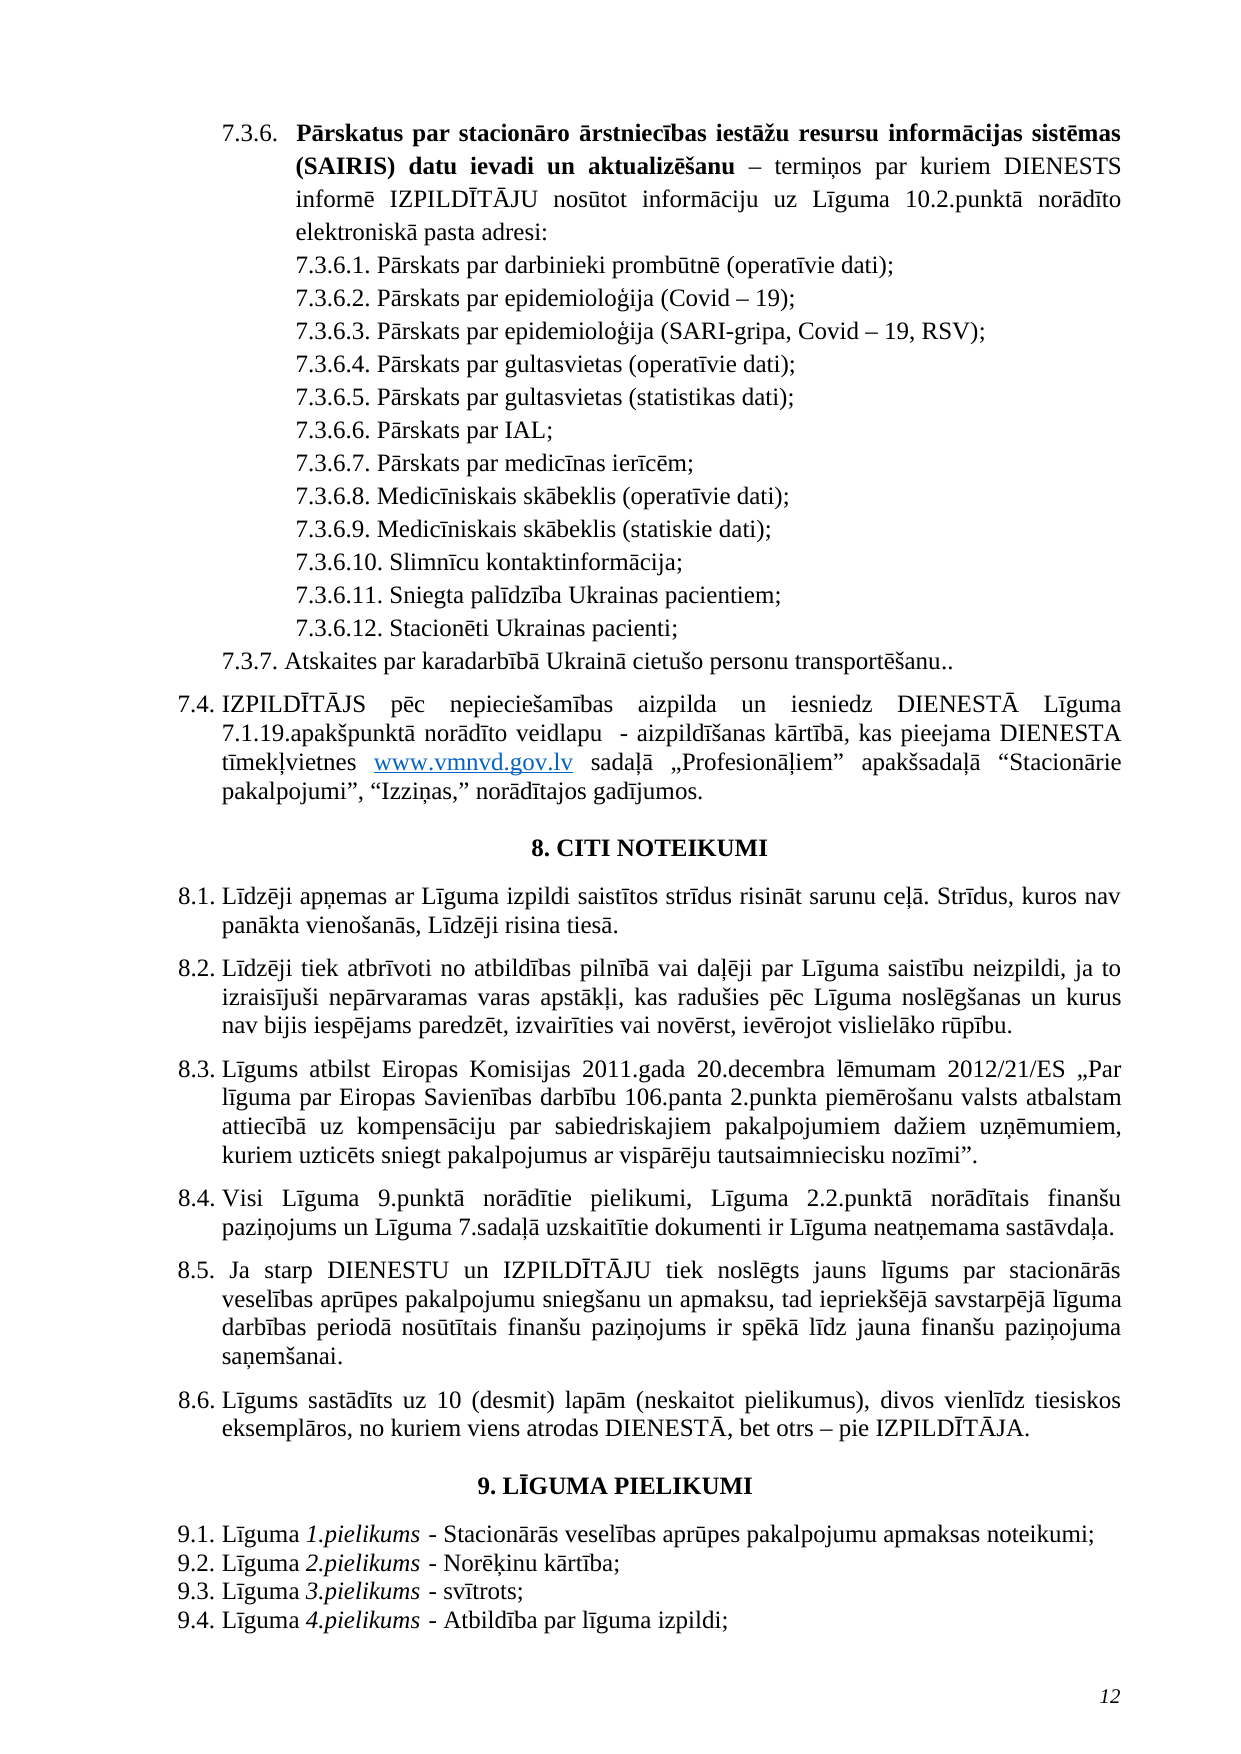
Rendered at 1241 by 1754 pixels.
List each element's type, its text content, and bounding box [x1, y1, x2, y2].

text 7.3.6.5. Pārskats par gultasvietas (statistikas dati); [295, 382, 1122, 411]
text 8.6. Līgums sastādīts uz 10 (desmit) lapām (neskaitot pielikumus), divos vienlīdz tiesiskos eksemplāros, no kuriem viens atrodas DIENESTĀ, bet otrs – pie IZPILDĪTĀJA. [178, 1385, 1122, 1442]
text 8.4. Visi Līguma 9.punktā norādītie pielikumi, Līguma 2.2.punktā norādītais finanšu paziņojums un Līguma 7.sadaļā uzskaitītie dokumenti ir Līguma neatņemama sastāvdaļa. [178, 1183, 1122, 1241]
text 9. LĪGUMA PIELIKUMI [402, 1471, 1122, 1500]
text 8.5. Ja starp DIENESTU un IZPILDĪTĀJU tiek noslēgts jauns līgums par stacionārās veselības aprūpes pakalpojumu sniegšanu un apmaksu, tad iepriekšējā savstarpējā līguma darbības periodā nosūtītais finanšu paziņojums ir spēkā līdz jauna finanšu paziņojuma saņemšanai. [177, 1255, 1122, 1370]
text 8.3. Līgums atbilst Eiropas Komisijas 2011.gada 20.decembra lēmumam 2012/21/ES „Par līguma par Eiropas Savienības darbību 106.panta 2.punkta piemērošanu valsts atbalstam attiecībā uz kompensāciju par sabiedriskajiem pakalpojumiem dažiem uzņēmumiem, kuriem uzticēts sniegt pakalpojumus ar vispārēju tautsaimniecisku nozīmi”. [178, 1054, 1122, 1169]
text 7.3.6.1. Pārskats par darbinieki prombūtnē (operatīvie dati); [295, 250, 1122, 279]
text 7.3.6.2. Pārskats par epidemioloģija (Covid – 19); [295, 283, 1122, 312]
text 7.3.6.10. Slimnīcu kontaktinformācija; [295, 547, 1122, 576]
text 7.3.6.6. Pārskats par IAL; [295, 415, 1122, 444]
text 7.3.6.4. Pārskats par gultasvietas (operatīvie dati); [295, 349, 1122, 378]
text 9.4. Līguma 4.pielikums - Atbildība par līguma izpildi; [177, 1605, 1122, 1634]
text 9.1. Līguma 1.pielikums - Stacionārās veselības aprūpes pakalpojumu apmaksas noteikumi; [177, 1519, 1122, 1548]
text 7.3.7. Atskaites par karadarbībā Ukrainā cietušo personu transportēšanu.. [222, 646, 1122, 675]
text 8.2. Līdzēji tiek atbrīvoti no atbildības pilnībā vai daļēji par Līguma saistību neizpildi, ja to izraisījuši nepārvaramas varas apstākļi, kas radušies pēc Līguma noslēgšanas un kurus nav bijis iespējams paredzēt, izvairīties vai novērst, ievērojot vislielāko rūpību. [178, 953, 1122, 1039]
text 7.3.6.7. Pārskats par medicīnas ierīcēm; [295, 448, 1122, 477]
text 7.3.6.9. Medicīniskais skābeklis (statiskie dati); [295, 514, 1122, 543]
text 7.3.6.3. Pārskats par epidemioloģija (SARI-gripa, Covid – 19, RSV); [295, 316, 1122, 345]
text 7.3.6.8. Medicīniskais skābeklis (operatīvie dati); [295, 481, 1122, 510]
text 8. CITI NOTEIKUMI [177, 833, 1122, 862]
text 7.3.6.12. Stacionēti Ukrainas pacienti; [295, 613, 1122, 642]
text 9.2. Līguma 2.pielikums - Norēķinu kārtība; [177, 1548, 1122, 1576]
text 8.1. Līdzēji apņemas ar Līguma izpildi saistītos strīdus risināt sarunu ceļā. Strīdus, kuros nav panākta vienošanās, Līdzēji risina tiesā. [178, 881, 1122, 939]
text 9.3. Līguma 3.pielikums - svītrots; [177, 1576, 1122, 1605]
text 7.3.6.11. Sniegta palīdzība Ukrainas pacientiem; [295, 580, 1122, 609]
text 7.3.6. Pārskatus par stacionāro ārstniecības iestāžu resursu informācijas sistēmas (SAIRIS) datu ievadi un aktualizēšanu – termiņos par kuriem DIENESTS informē IZPILDĪTĀJU nosūtot informāciju uz Līguma 10.2.punktā norādīto elektroniskā pasta adresi: [222, 118, 1122, 246]
text 7.4. IZPILDĪTĀJS pēc nepieciešamības aizpilda un iesniedz DIENESTĀ Līguma 7.1.19.apakšpunktā norādīto veidlapu - aizpildīšanas kārtībā, kas pieejama DIENESTA tīmekļvietnes www.vmnvd.gov.lv sadaļā „Profesionāļiem” apakšsadaļā “Stacionārie pakalpojumi”, “Izziņas,” norādītajos gadījumos. [177, 689, 1122, 804]
